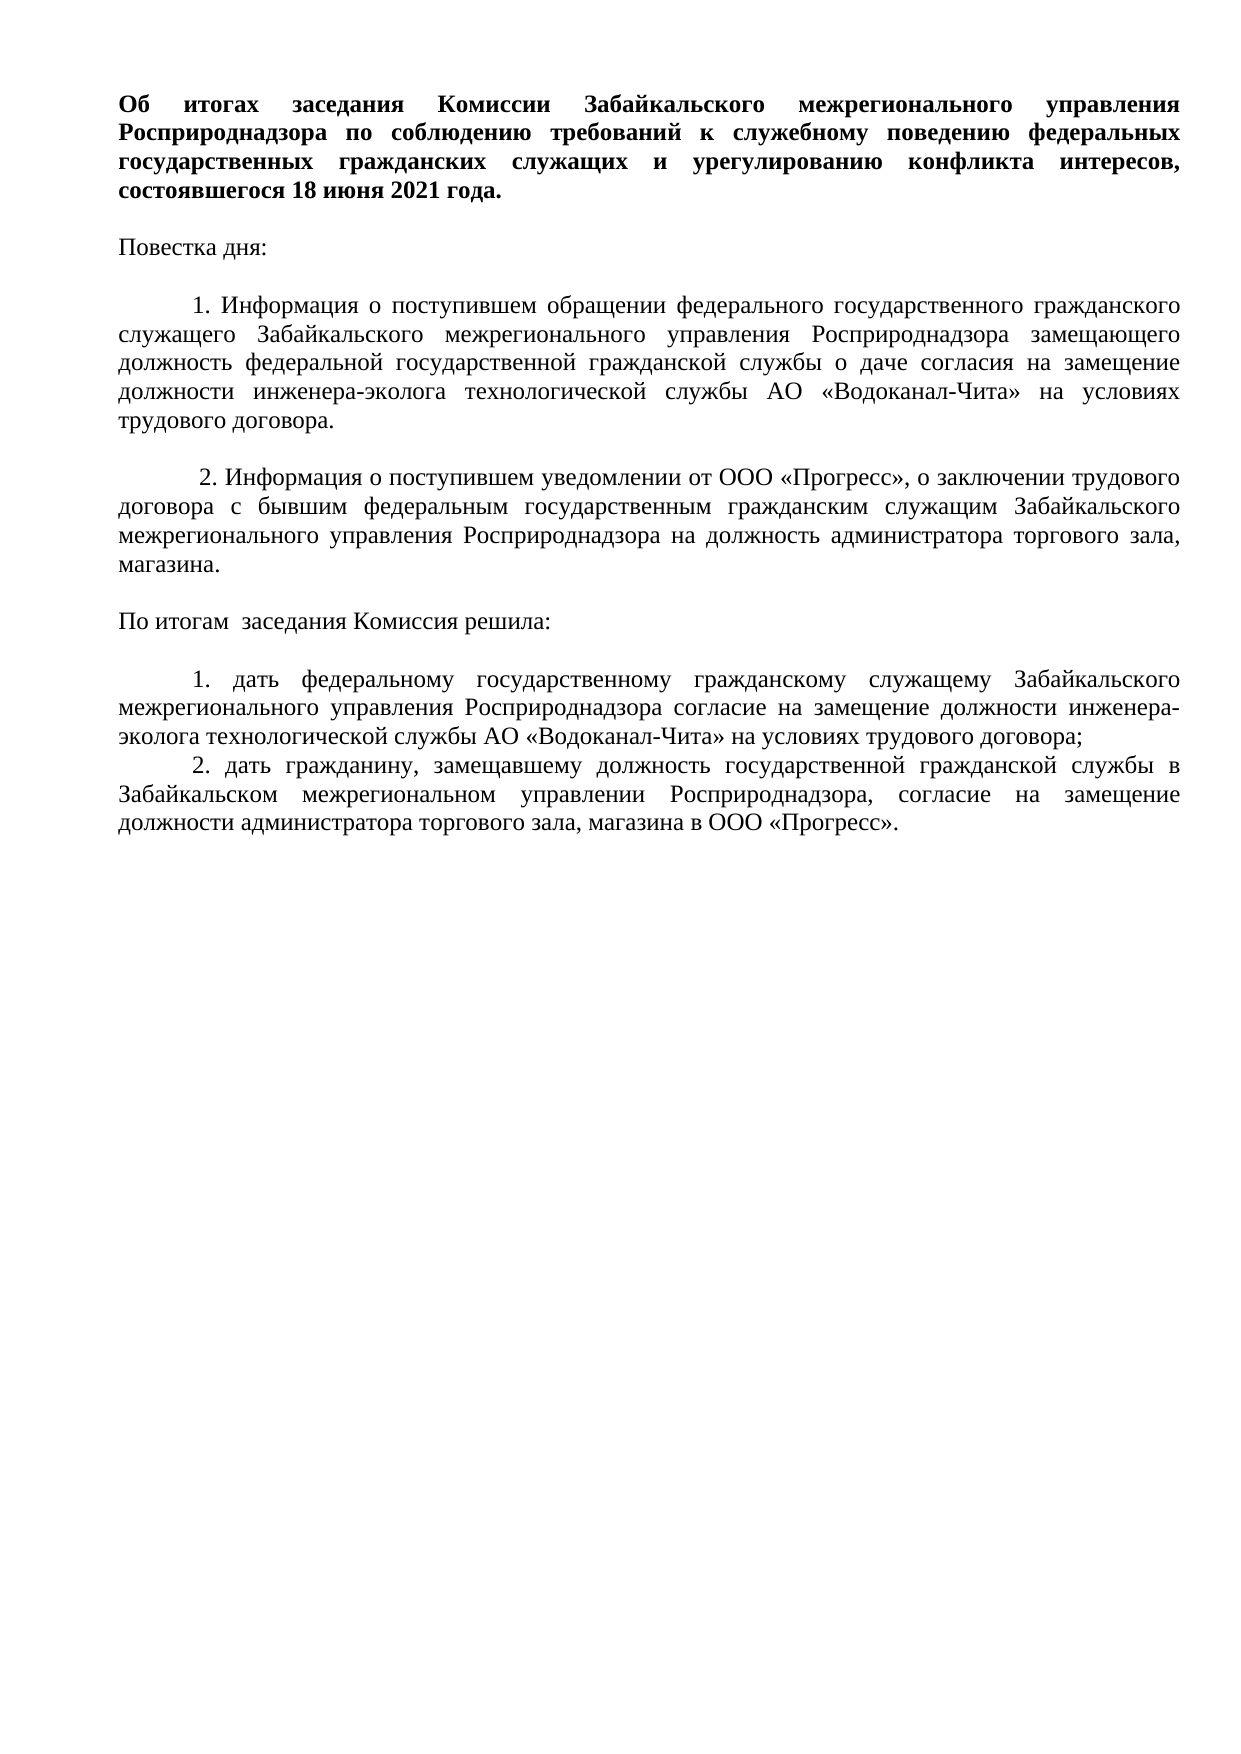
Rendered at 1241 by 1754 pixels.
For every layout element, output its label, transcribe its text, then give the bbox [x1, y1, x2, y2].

text 1. дать федеральному государственному гражданскому служащему Забайкальского межрегионального управления Росприроднадзора согласие на замещение должности инженера-эколога технологической службы АО «Водоканал-Чита» на условиях трудового договора; [118, 664, 1181, 750]
text Повестка дня: [118, 232, 1181, 261]
text По итогам заседания Комиссия решила: [118, 606, 1181, 635]
text 1. Информация о поступившем обращении федерального государственного гражданского служащего Забайкальского межрегионального управления Росприроднадзора замещающего должность федеральной государственной гражданской службы о даче согласия на замещение должности инженера-эколога технологической службы АО «Водоканал-Чита» на условиях трудового договора. [118, 290, 1181, 434]
text Об итогах заседания Комиссии Забайкальского межрегионального управления Росприроднадзора по соблюдению требований к служебному поведению федеральных государственных гражданских служащих и урегулированию конфликта интересов, состоявшегося 18 июня 2021 года. [118, 89, 1181, 204]
text 2. дать гражданину, замещавшему должность государственной гражданской службы в Забайкальском межрегиональном управлении Росприроднадзора, согласие на замещение должности администратора торгового зала, магазина в ООО «Прогресс». [118, 750, 1181, 836]
text 2. Информация о поступившем уведомлении от ООО «Прогресс», о заключении трудового договора с бывшим федеральным государственным гражданским служащим Забайкальского межрегионального управления Росприроднадзора на должность администратора торгового зала, магазина. [118, 462, 1181, 577]
